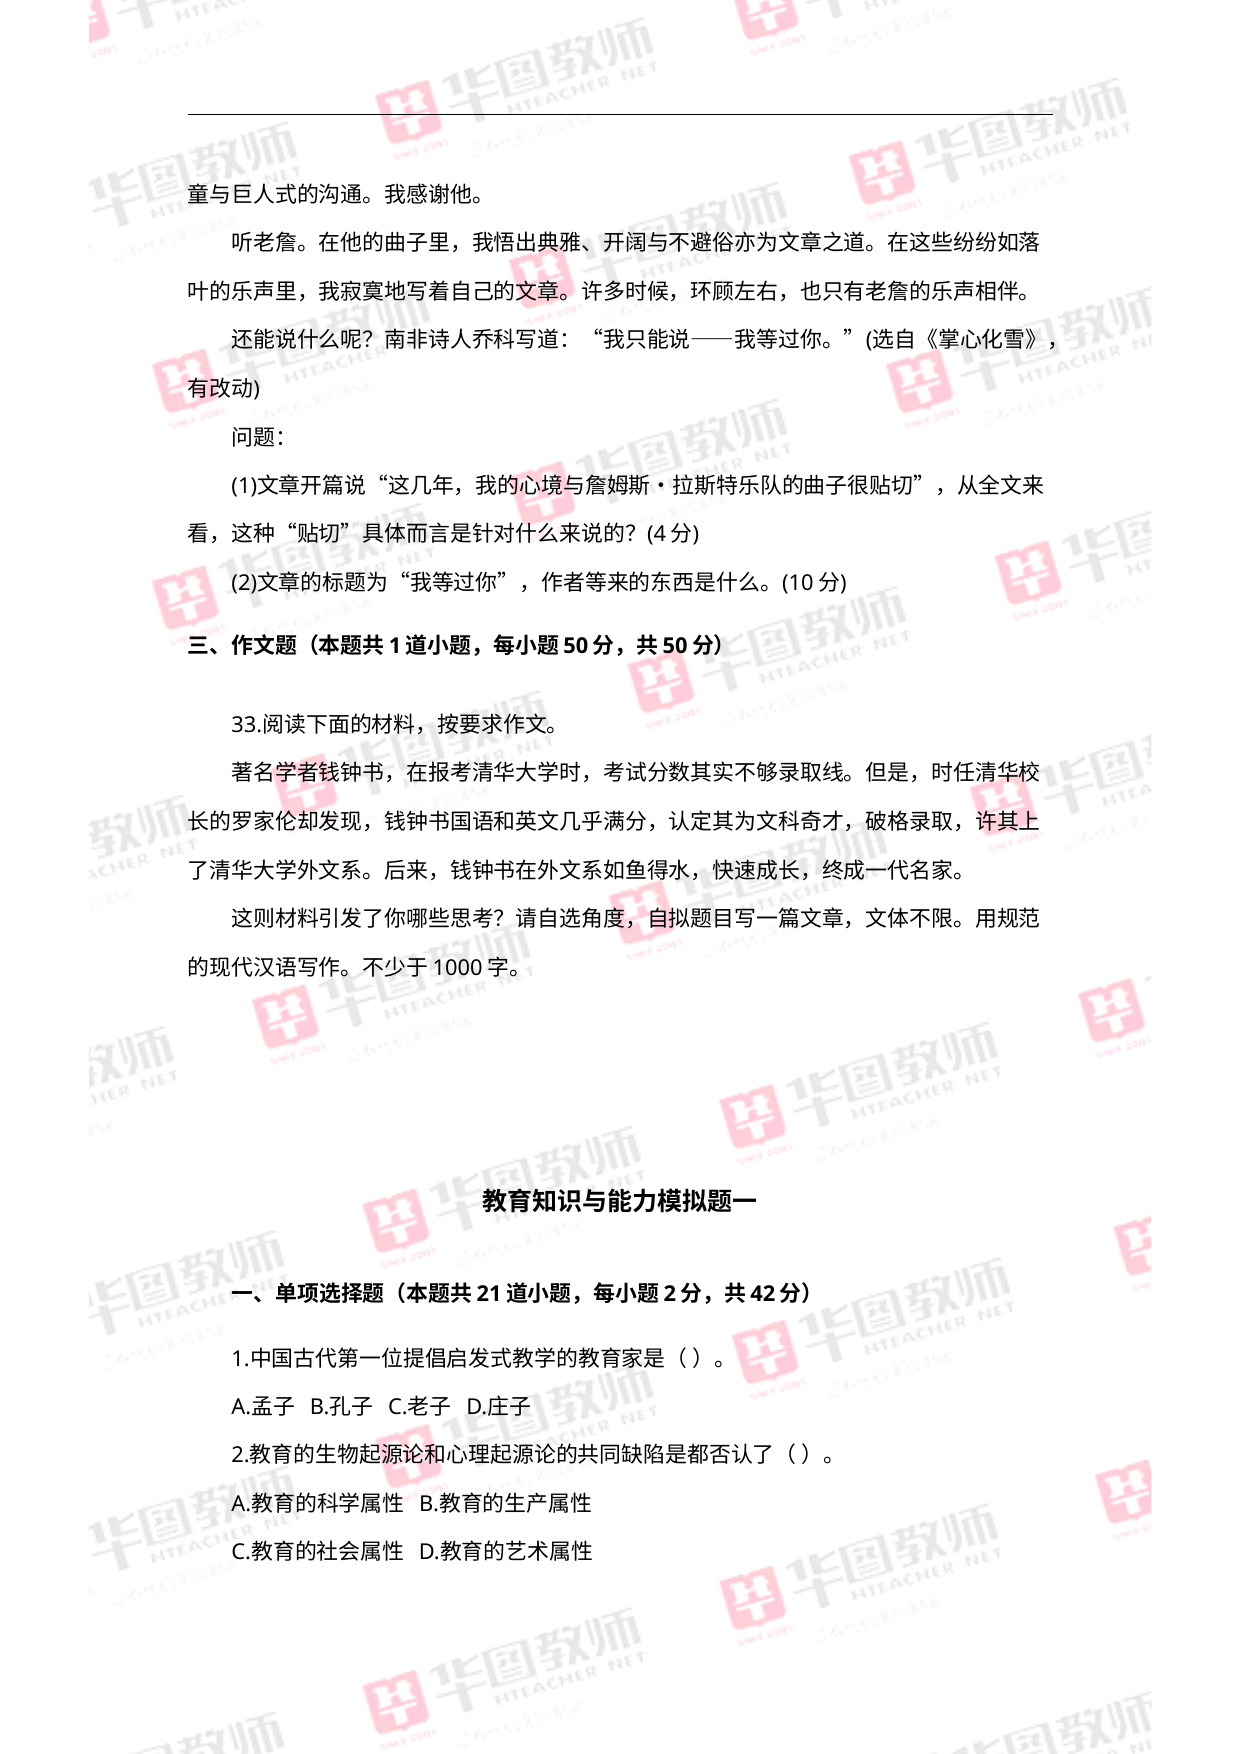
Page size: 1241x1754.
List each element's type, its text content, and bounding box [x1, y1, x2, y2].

list (2)文章的标题为“我等过你”，作者等来的东西是什么。(10分) [173, 550, 1067, 612]
text 这则材料引发了你哪些思考？请自选角度，自拟题目写一篇文章，文体不限。用规范的现代汉语写作。不少于1000字。 [173, 886, 1067, 997]
text 33.阅读下面的材料，按要求作文。 [173, 692, 1067, 739]
text 还能说什么呢？南非诗人乔科写道：“我只能说——我等过你。”(选自《掌心化雪》，有改动) [173, 307, 1067, 403]
list 一、单项选择题（本题共21道小题，每小题2分，共42分） [187, 1276, 1053, 1308]
list (1)文章开篇说“这几年，我的心境与詹姆斯•拉斯特乐队的曲子很贴切”，从全文来看，这种“贴切”具体而言是针对什么来说的？(4分) [173, 453, 1067, 549]
text 问题： [173, 404, 1067, 452]
text C.教育的社会属性 D.教育的艺术属性 [187, 1533, 1053, 1566]
subtitle 三、作文题（本题共1道小题，每小题50分，共50分） [187, 627, 1053, 660]
text A.教育的科学属性 B.教育的生产属性 [187, 1485, 1053, 1518]
subtitle 教育知识与能力模拟题一 [187, 1167, 1053, 1232]
text 著名学者钱钟书，在报考清华大学时，考试分数其实不够录取线。但是，时任清华校长的罗家伦却发现，钱钟书国语和英文几乎满分，认定其为文科奇才，破格录取，许其上了清华大学外文系。后来，钱钟书在外文系如鱼得水，快速成长，终成一代名家。 [173, 740, 1067, 885]
text A.孟子 B.孔子 C.老子 D.庄子 [187, 1388, 1053, 1421]
text 听老詹。在他的曲子里，我悟出典雅、开阔与不避俗亦为文章之道。在这些纷纷如落叶的乐声里，我寂寞地写着自己的文章。许多时候，环顾左右，也只有老詹的乐声相伴。 [173, 210, 1067, 306]
text 1.中国古代第一位提倡启发式教学的教育家是（ ）。 [187, 1340, 1053, 1373]
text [173, 162, 1067, 209]
text 2.教育的生物起源论和心理起源论的共同缺陷是都否认了（ ）。 [187, 1437, 1053, 1469]
